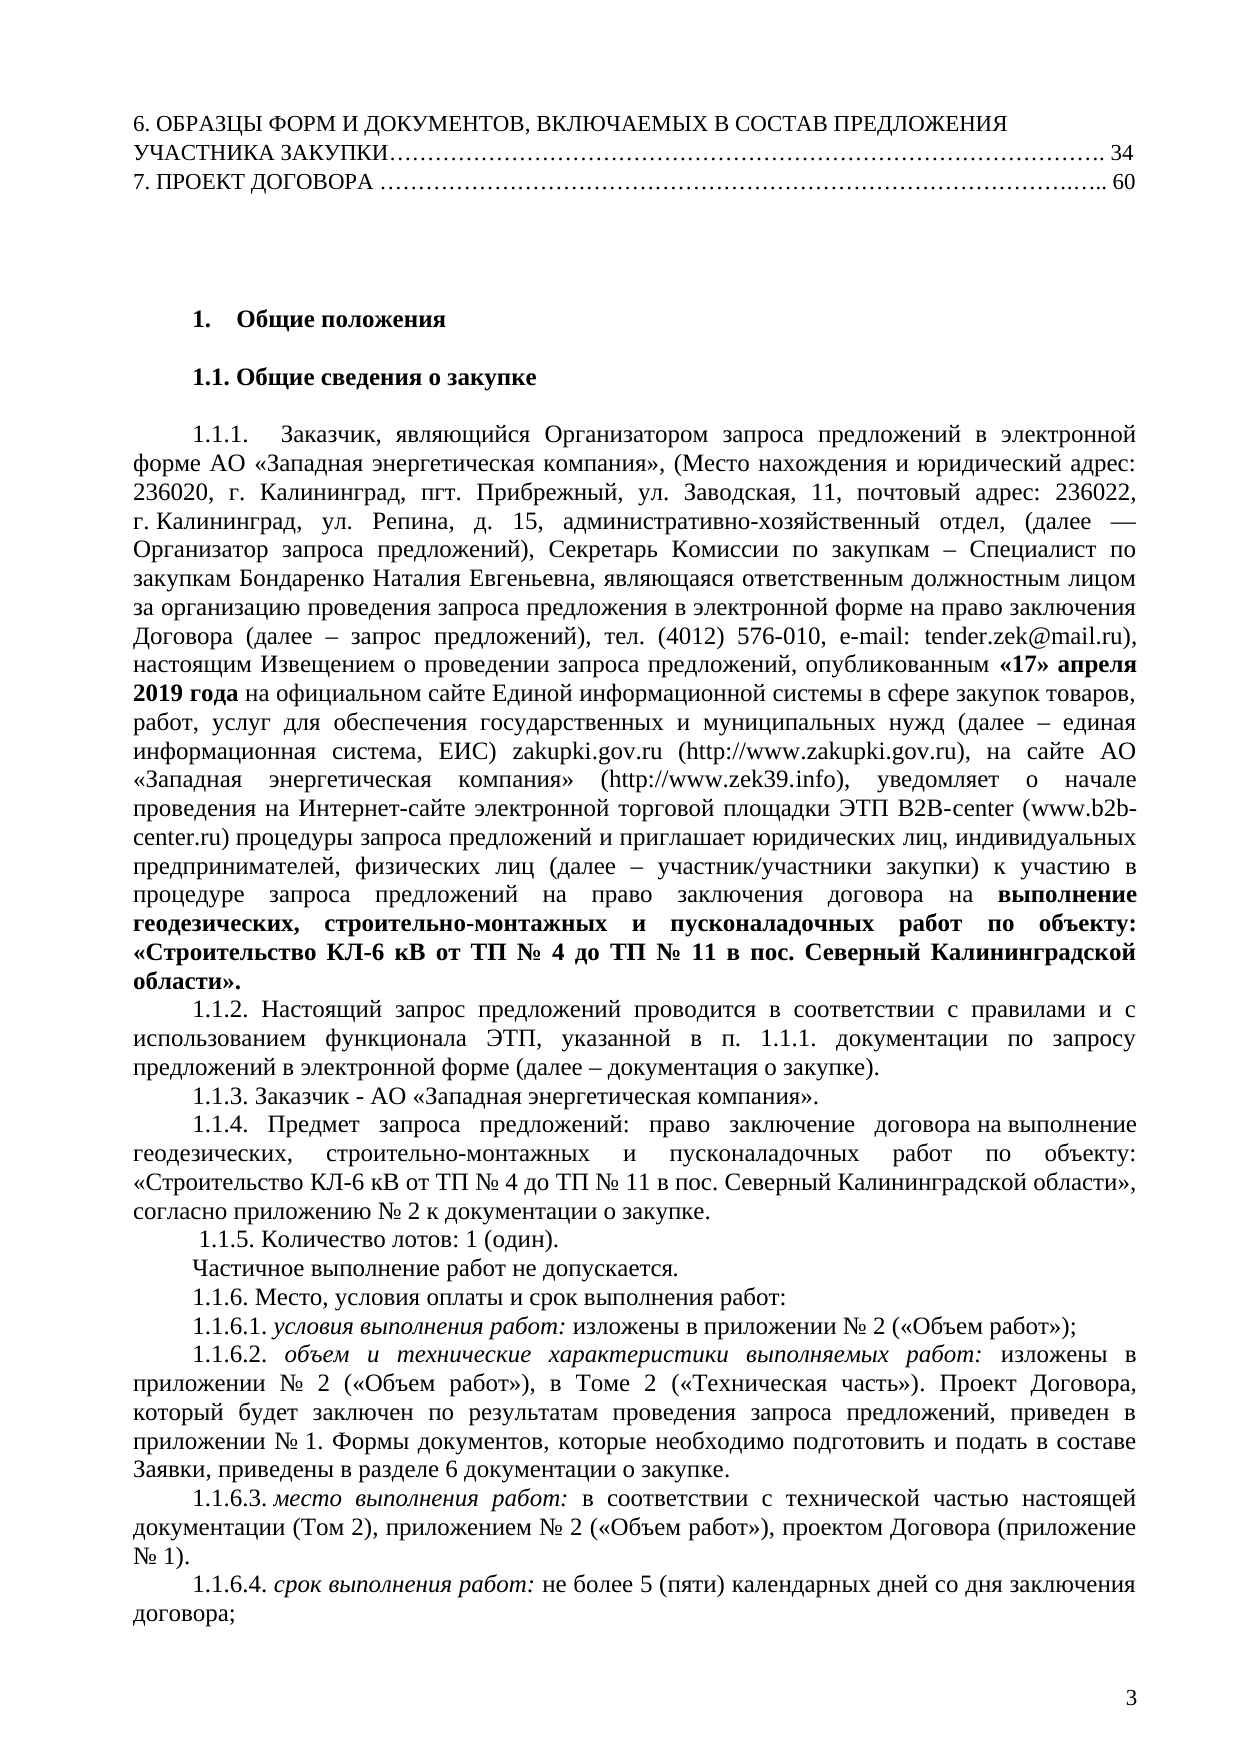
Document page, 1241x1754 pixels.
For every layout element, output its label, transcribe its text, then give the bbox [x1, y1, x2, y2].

text 1.1.6.2. объем и технические характеристики выполняемых работ: изложены в приложении № 2 («Объем работ»), в Томе 2 («Техническая часть»). Проект Договора, который будет заключен по результатам проведения запроса предложений, приведен в приложении № 1. Формы документов, которые необходимо подготовить и подать в составе Заявки, приведены в разделе 6 документации о закупке. [133, 1339, 1137, 1483]
list 1.1. Общие сведения о закупке [133, 362, 1137, 391]
text 1.1.6.1. условия выполнения работ: изложены в приложении № 2 («Объем работ»); [133, 1311, 1137, 1339]
text 1.1.3. Заказчик - АО «Западная энергетическая компания». [133, 1081, 1137, 1109]
text Частичное выполнение работ не допускается. [133, 1253, 1137, 1282]
text 1.1.2. Настоящий запрос предложений проводится в соответствии с правилами и с использованием функционала ЭТП, указанной в п. 1.1.1. документации по запросу предложений в электронной форме (далее – документация о закупке). [133, 994, 1137, 1081]
text 1.1.6.3. место выполнения работ: в соответствии с технической частью настоящей документации (Том 2), приложением № 2 («Объем работ»), проектом Договора (приложение № 1). [133, 1483, 1137, 1569]
text 1.1.4. Предмет запроса предложений: право заключение договора на выполнение геодезических, строительно-монтажных и пусконаладочных работ по объекту: «Строительство КЛ-6 кВ от ТП № 4 до ТП № 11 в пос. Северный Калининградской области», согласно приложению № 2 к документации о закупке. [133, 1109, 1137, 1224]
text 1.1.5. Количество лотов: 1 (один). [133, 1224, 1137, 1253]
list 1.1.6.4. срок выполнения работ: не более 5 (пяти) календарных дней со дня заключения договора; [133, 1569, 1137, 1627]
text 1.1.6. Место, условия оплаты и срок выполнения работ: [133, 1282, 1167, 1311]
subtitle 1.1.1. Заказчик, являющийся Организатором запроса предложений в электронной форме АО «Западная энергетическая компания», (Место нахождения и юридический адрес: 236020, г. Калининград, пгт. Прибрежный, ул. Заводская, 11, почтовый адрес: 236022, г. Калининград, ул. Репина, д. 15, административно-хозяйственный отдел, (далее — Организатор запроса предложений), Секретарь Комиссии по закупкам – Специалист по закупкам Бондаренко Наталия Евгеньевна, являющаяся ответственным должностным лицом за организацию проведения запроса предложения в электронной форме на право заключения Договора (далее – запрос предложений), тел. (4012) 576-010, e-mail: tender.zek@mail.ru), настоящим Извещением о проведении запроса предложений, опубликованным «17» апреля 2019 года на официальном сайте Единой информационной системы в сфере закупок товаров, работ, услуг для обеспечения государственных и муниципальных нужд (далее – единая информационная система, ЕИС) zakupki.gov.ru (http://www.zakupki.gov.ru), на сайте АО «Западная энергетическая компания» (http://www.zek39.info), уведомляет о начале проведения на Интернет-сайте электронной торговой площадки ЭТП В2В-center (www.b2b-center.ru) процедуры запроса предложений и приглашает юридических лиц, индивидуальных предпринимателей, физических лиц (далее – участник/участники закупки) к участию в процедуре запроса предложений на право заключения договора на выполнение геодезических, строительно-монтажных и пусконаладочных работ по объекту: «Строительство КЛ-6 кВ от ТП № 4 до ТП № 11 в пос. Северный Калининградской области». [133, 419, 1137, 994]
list Общие положения [192, 304, 1137, 333]
